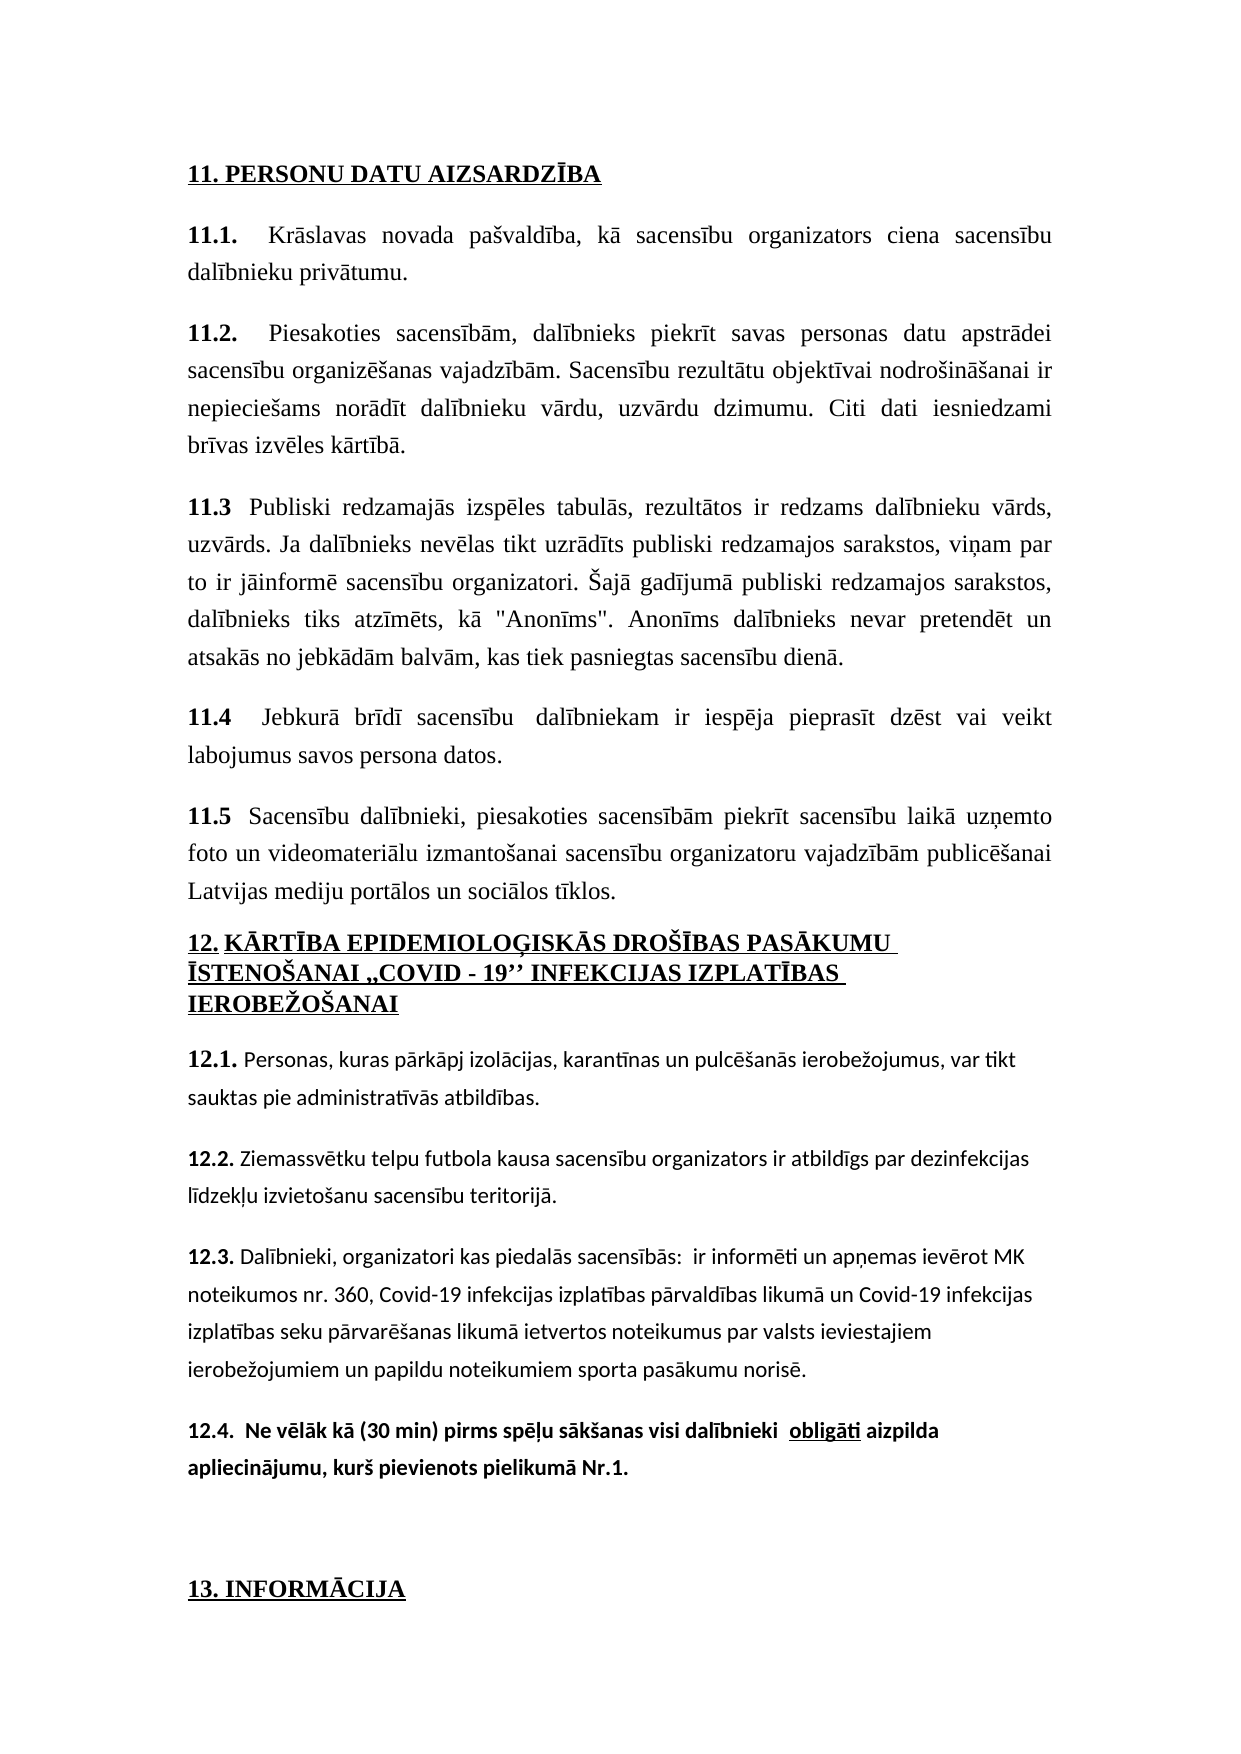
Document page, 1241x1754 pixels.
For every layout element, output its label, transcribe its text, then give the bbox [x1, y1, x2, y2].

text 12. KĀRTĪBA EPIDEMIOLOĢISKĀS DROŠĪBAS PASĀKUMU ĪSTENOŠANAI ,,COVID - 19’’ INFEKCIJAS IZPLATĪBAS IEROBEŽOŠANAI [187, 928, 1053, 1018]
text 11.2. Piesakoties sacensībām, dalībnieks piekrīt savas personas datu apstrādei sacensību organizēšanas vajadzībām. Sacensību rezultātu objektīvai nodrošināšanai ir nepieciešams norādīt dalībnieku vārdu, uzvārdu dzimumu. Citi dati iesniedzami brīvas izvēles kārtībā. [187, 309, 1053, 459]
text 12.1. Personas, kuras pārkāpj izolācijas, karantīnas un pulcēšanās ierobežojumus, var tikt sauktas pie administratīvās atbildības. [187, 1036, 1053, 1111]
text 13. INFORMĀCIJA [187, 1566, 1053, 1603]
text 11.5 Sacensību dalībnieki, piesakoties sacensībām piekrīt sacensību laikā uzņemto foto un videomateriālu izmantošanai sacensību organizatoru vajadzībām publicēšanai Latvijas mediju portālos un sociālos tīklos. [187, 792, 1053, 905]
text 11.4 Jebkurā brīdī sacensību dalībniekam ir iespēja pieprasīt dzēst vai veikt labojumus savos persona datos. [187, 694, 1053, 769]
text 12.4. Ne vēlāk kā (30 min) pirms spēļu sākšanas visi dalībnieki obligāti aizpilda apliecinājumu, kurš pievienots pielikumā Nr.1. [187, 1406, 1053, 1481]
text 11.1. Krāslavas novada pašvaldība, kā sacensību organizators ciena sacensību dalībnieku privātumu. [187, 211, 1053, 286]
text 11. PERSONU DATU AIZSARDZĪBA [187, 150, 1053, 187]
text 11.3 Publiski redzamajās izspēles tabulās, rezultātos ir redzams dalībnieku vārds, uzvārds. Ja dalībnieks nevēlas tikt uzrādīts publiski redzamajos sarakstos, viņam par to ir jāinformē sacensību organizatori. Šajā gadījumā publiski redzamajos sarakstos, dalībnieks tiks atzīmēts, kā "Anonīms". Anonīms dalībnieks nevar pretendēt un atsakās no jebkādām balvām, kas tiek pasniegtas sacensību dienā. [187, 483, 1053, 670]
text 12.3. Dalībnieki, organizatori kas piedalās sacensībās: ir informēti un apņemas ievērot MK noteikumos nr. 360, Covid-19 infekcijas izplatības pārvaldības likumā un Covid-19 infekcijas izplatības seku pārvarēšanas likumā ietvertos noteikumus par valsts ieviestajiem ierobežojumiem un papildu noteikumiem sporta pasākumu norisē. [187, 1233, 1053, 1383]
text 12.2. Ziemassvētku telpu futbola kausa sacensību organizators ir atbildīgs par dezinfekcijas līdzekļu izvietošanu sacensību teritorijā. [187, 1134, 1053, 1209]
